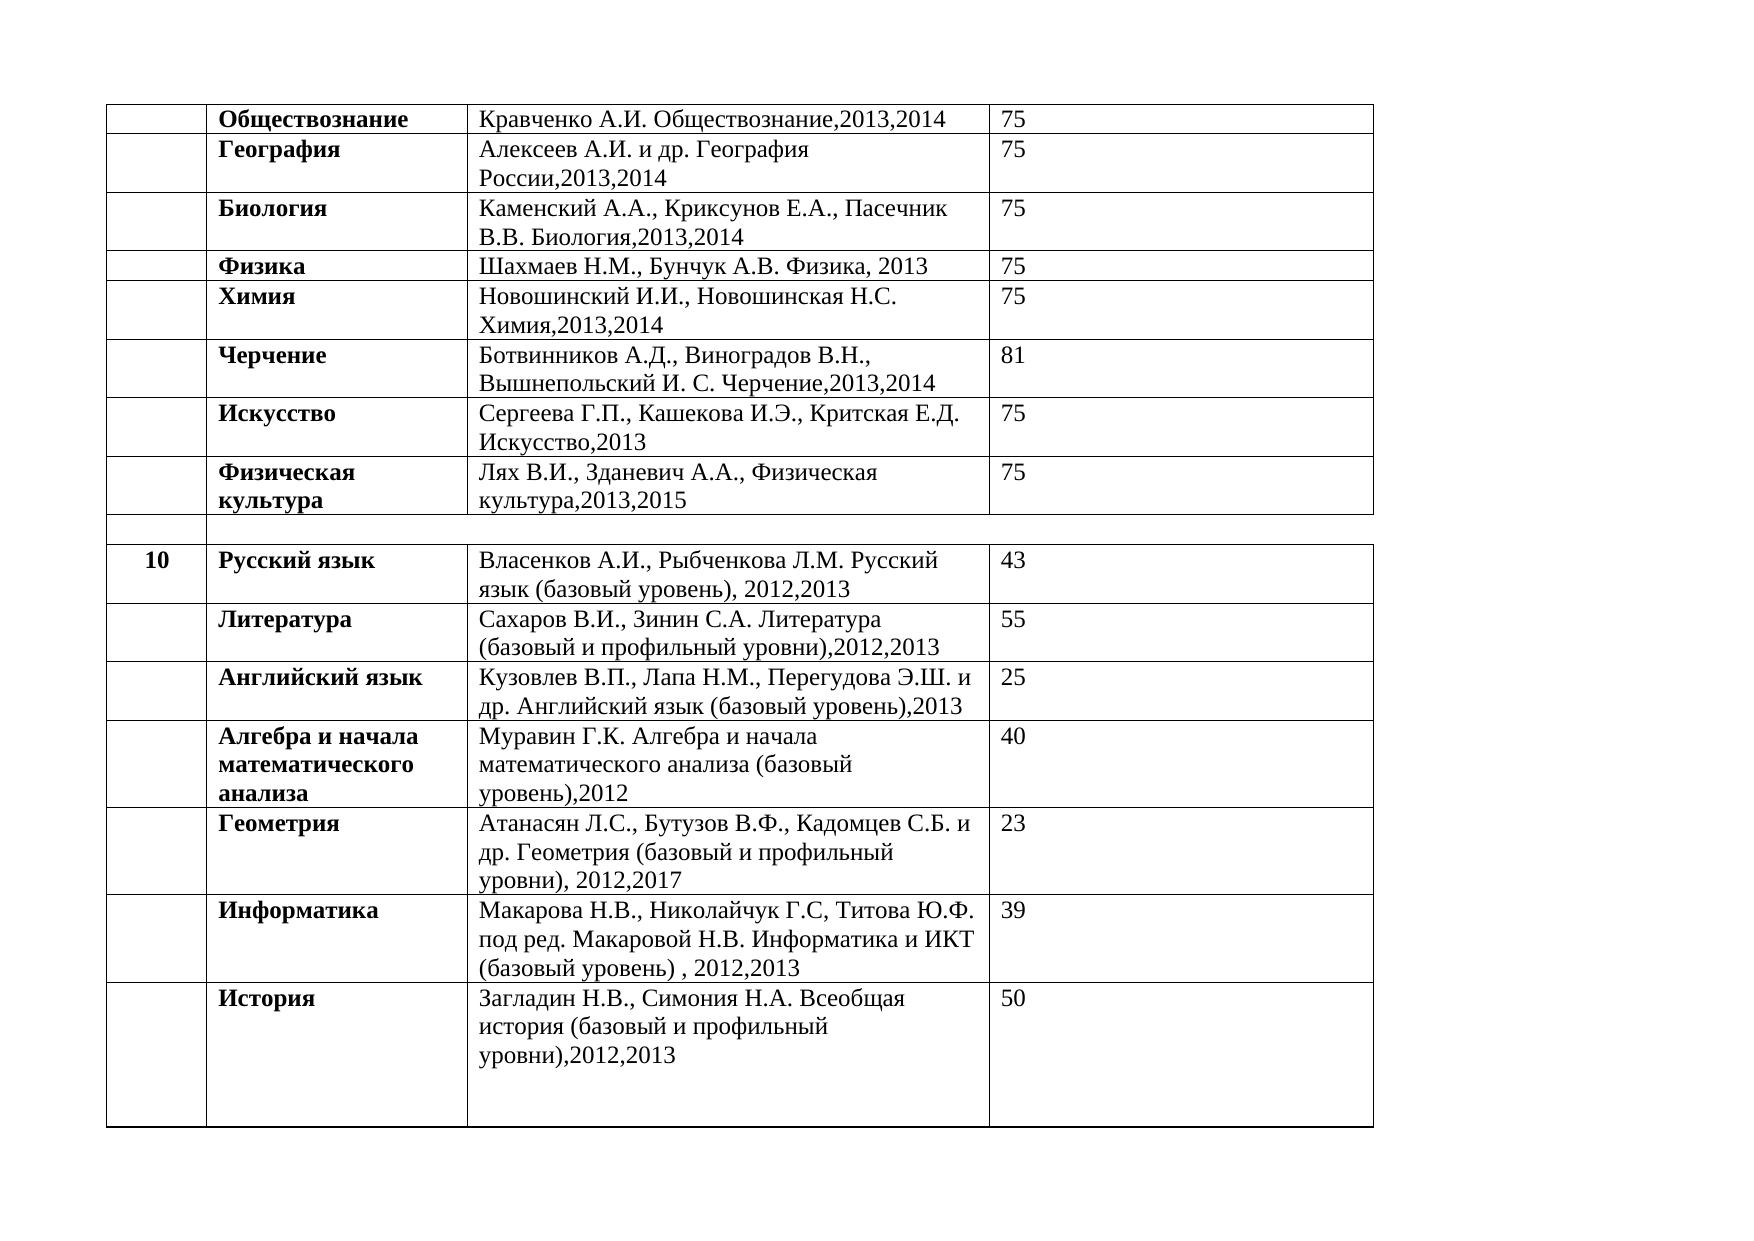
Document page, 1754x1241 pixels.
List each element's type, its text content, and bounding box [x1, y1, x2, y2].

table_cell 10 [107, 545, 206, 603]
table_cell Литература [207, 604, 467, 661]
table_cell Обществознание [207, 105, 467, 133]
table_cell [107, 281, 206, 339]
table_cell Химия [207, 281, 467, 339]
table_cell 50 [990, 983, 1373, 1126]
table_cell Макарова Н.В., Николайчук Г.С, Титова Ю.Ф. под ред. Макаровой Н.В. Информатика и ИКТ (базовый уровень) , 2012,2013 [468, 895, 989, 982]
table_cell [107, 105, 206, 133]
table_cell [107, 895, 206, 982]
table_cell 40 [990, 721, 1373, 807]
table_cell Черчение [207, 340, 467, 397]
table_cell Геометрия [207, 808, 467, 894]
table_cell 75 [990, 398, 1373, 456]
table_cell [107, 134, 206, 192]
table_cell Загладин Н.В., Симония Н.А. Всеобщая история (базовый и профильный уровни),2012,2013 [468, 983, 989, 1126]
table_cell 75 [990, 457, 1373, 514]
table_cell Ботвинников А.Д., Виноградов В.Н., Вышнепольский И. С. Черчение,2013,2014 [468, 340, 989, 397]
table_cell Искусство [207, 398, 467, 456]
table_cell Физическая культура [207, 457, 467, 514]
table_cell Физика [207, 251, 467, 280]
table_cell 25 [990, 662, 1373, 720]
table_cell [107, 662, 206, 720]
table_cell [107, 515, 206, 544]
table_cell [107, 808, 206, 894]
table_cell Информатика [207, 895, 467, 982]
table_cell Русский язык [207, 545, 467, 603]
table_cell [107, 983, 206, 1126]
table_cell [107, 398, 206, 456]
table_cell [107, 251, 206, 280]
table_cell Сахаров В.И., Зинин С.А. Литература (базовый и профильный уровни),2012,2013 [468, 604, 989, 661]
table_cell Власенков А.И., Рыбченкова Л.М. Русский язык (базовый уровень), 2012,2013 [468, 545, 989, 603]
table_cell Сергеева Г.П., Кашекова И.Э., Критская Е.Д. Искусство,2013 [468, 398, 989, 456]
table_cell [107, 340, 206, 397]
table_cell Кузовлев В.П., Лапа Н.М., Перегудова Э.Ш. и др. Английский язык (базовый уровень),2013 [468, 662, 989, 720]
table_cell Лях В.И., Зданевич А.А., Физическая культура,2013,2015 [468, 457, 989, 514]
table_cell 55 [990, 604, 1373, 661]
table_cell Английский язык [207, 662, 467, 720]
table_cell Кравченко А.И. Обществознание,2013,2014 [468, 105, 989, 133]
table_cell Атанасян Л.С., Бутузов В.Ф., Кадомцев С.Б. и др. Геометрия (базовый и профильный уровни), 2012,2017 [468, 808, 989, 894]
table_cell 75 [990, 134, 1373, 192]
table_cell Биология [207, 193, 467, 250]
table_cell [107, 721, 206, 807]
table_cell 81 [990, 340, 1373, 397]
table_cell 39 [990, 895, 1373, 982]
table_cell [107, 604, 206, 661]
table_cell 43 [990, 545, 1373, 603]
table_cell География [207, 134, 467, 192]
table_cell Шахмаев Н.М., Бунчук А.В. Физика, 2013 [468, 251, 989, 280]
table_cell [107, 457, 206, 514]
table_cell 75 [990, 281, 1373, 339]
table_cell 75 [990, 105, 1373, 133]
table_cell 75 [990, 251, 1373, 280]
table_cell История [207, 983, 467, 1126]
table_cell 23 [990, 808, 1373, 894]
table_cell Каменский А.А., Криксунов Е.А., Пасечник В.В. Биология,2013,2014 [468, 193, 989, 250]
table_cell Алгебра и начала математического анализа [207, 721, 467, 807]
table_cell Алексеев А.И. и др. География России,2013,2014 [468, 134, 989, 192]
table_cell [107, 193, 206, 250]
table_cell Муравин Г.К. Алгебра и начала математического анализа (базовый уровень),2012 [468, 721, 989, 807]
table_cell 75 [990, 193, 1373, 250]
table_cell Новошинский И.И., Новошинская Н.С. Химия,2013,2014 [468, 281, 989, 339]
